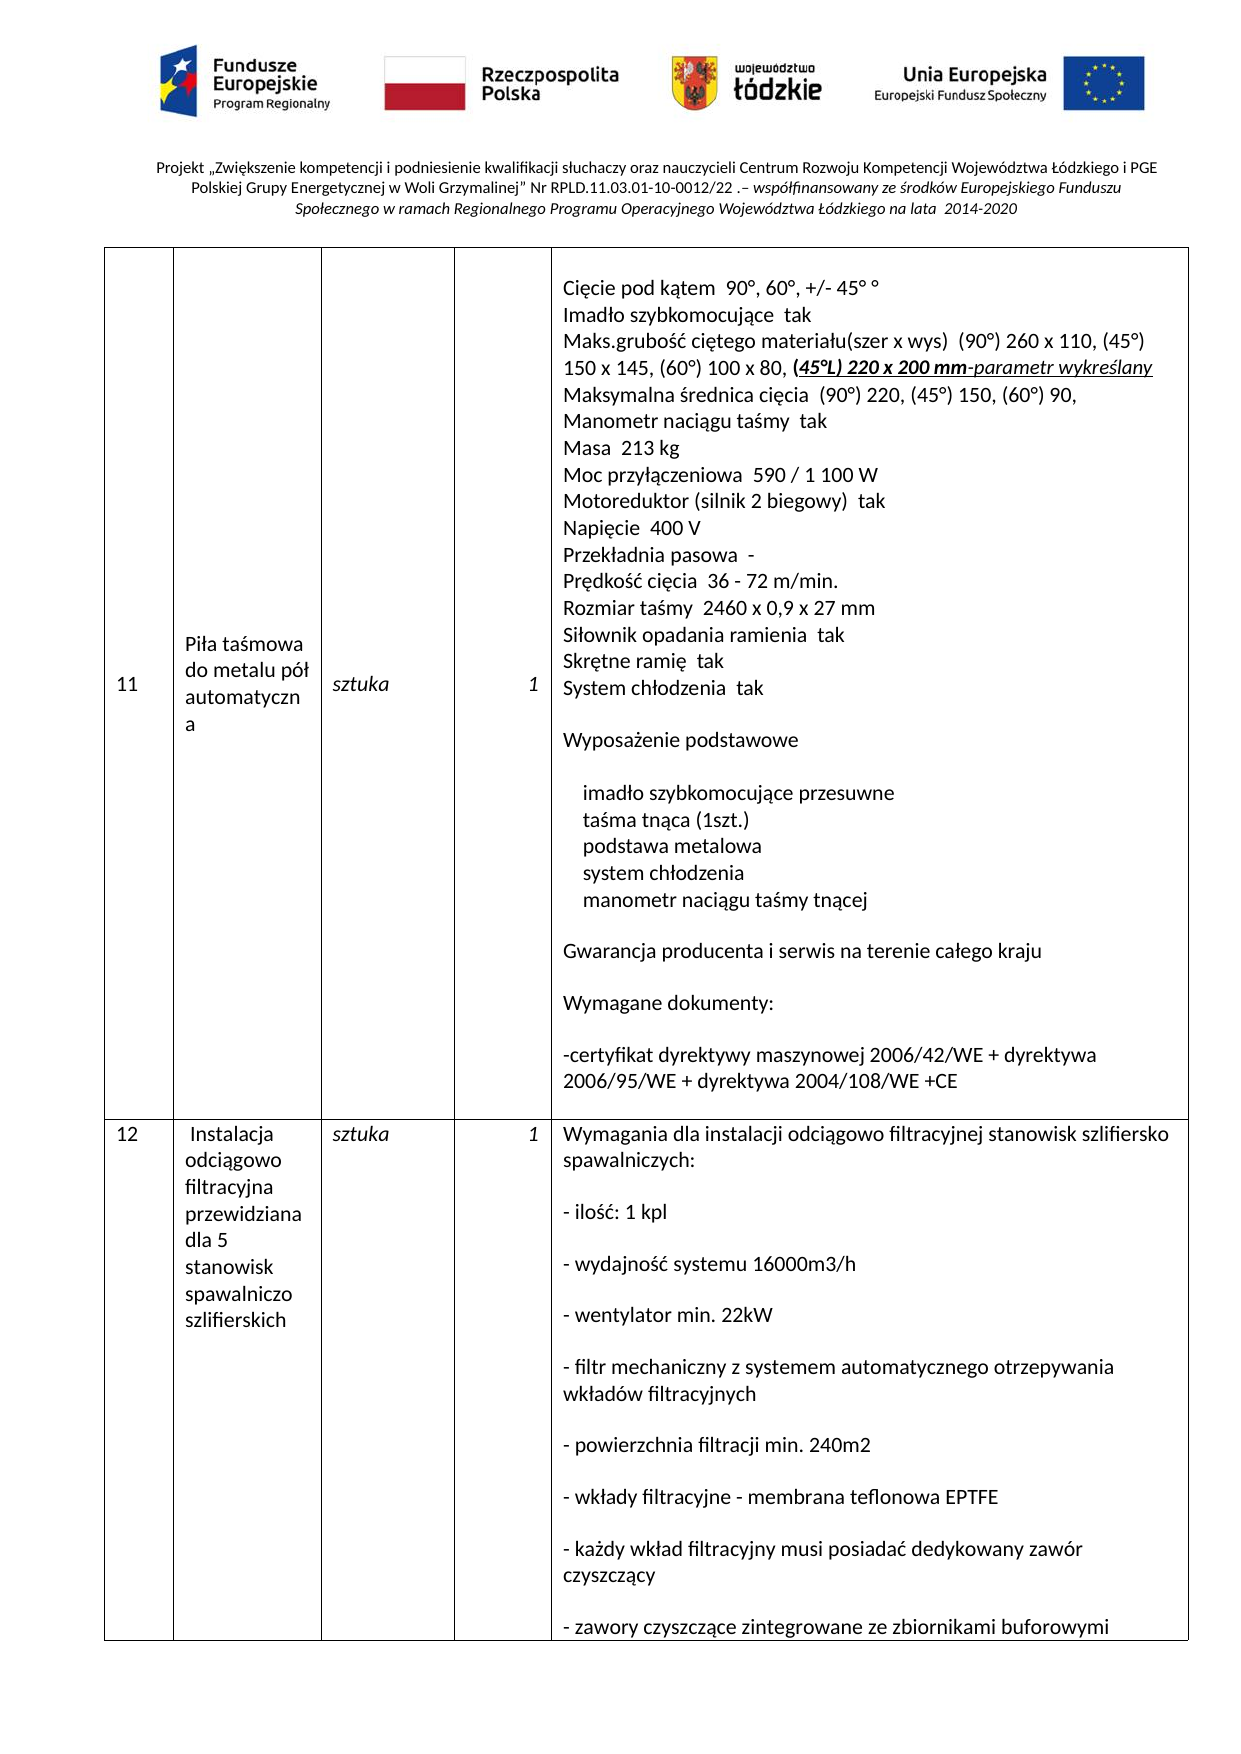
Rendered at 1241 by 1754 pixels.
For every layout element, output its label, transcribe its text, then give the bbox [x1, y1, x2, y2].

table_cell 12 [105, 1120, 173, 1640]
picture [147, 28, 1167, 137]
table_cell sztuka [322, 1120, 454, 1640]
table_cell Cięcie pod kątem 90°, 60°, +/- 45° ° Imadło szybkomocujące tak Maks.grubość ciętego materiału(szer x wys) (90°) 260 x 110, (45°) 150 x 145, (60°) 100 x 80, (45°L) 220 x 200 mm-parametr wykreślany Maksymalna średnica cięcia (90°) 220, (45°) 150, (60°) 90, Manometr naciągu taśmy tak Masa 213 kg Moc przyłączeniowa 590 / 1 100 W Motoreduktor (silnik 2 biegowy) tak Napięcie 400 V Przekładnia pasowa - Prędkość cięcia 36 - 72 m/min. Rozmiar taśmy 2460 x 0,9 x 27 mm Siłownik opadania ramienia tak Skrętne ramię tak System chłodzenia tak Wyposażenie podstawowe imadło szybkomocujące przesuwne taśma tnąca (1szt.) podstawa metalowa system chłodzenia manometr naciągu taśmy tnącej Gwarancja producenta i serwis na terenie całego kraju Wymagane dokumenty: -certyfikat dyrektywy maszynowej 2006/42/WE + dyrektywa 2006/95/WE + dyrektywa 2004/108/WE +CE [552, 248, 1188, 1119]
table_cell 1 [455, 1120, 551, 1640]
table_cell sztuka [322, 248, 454, 1119]
table_cell 11 [105, 248, 173, 1119]
table_cell 1 [455, 248, 551, 1119]
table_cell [174, 1120, 321, 1640]
table_cell Piła taśmowa do metalu pół automatyczna [174, 248, 321, 1119]
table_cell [552, 1120, 1188, 1640]
